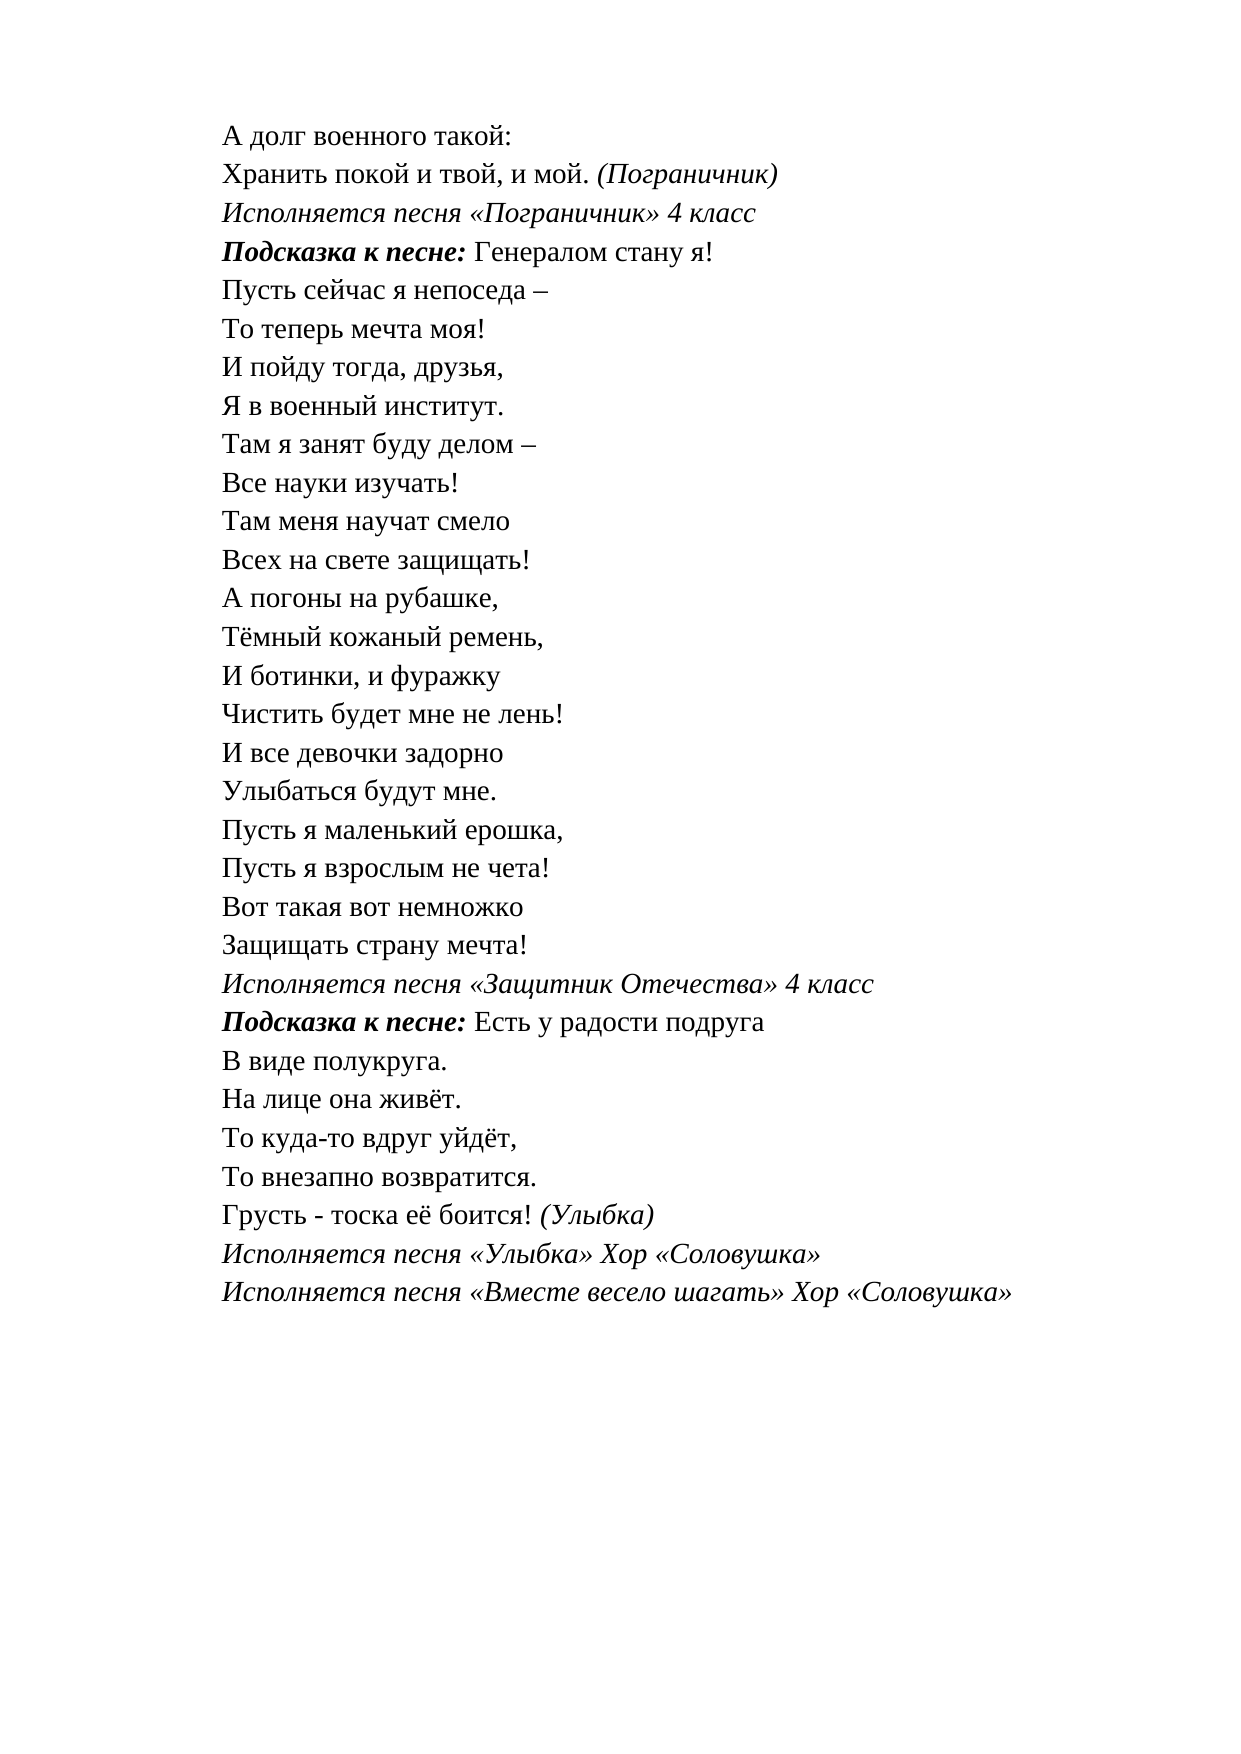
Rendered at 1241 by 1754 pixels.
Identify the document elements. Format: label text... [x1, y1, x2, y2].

text Улыбаться будут мне. [177, 773, 1152, 807]
text Исполняется песня «Защитник Отечества» 4 класс [177, 966, 1152, 999]
text То куда-то вдруг уйдёт, [177, 1120, 1152, 1154]
text Защищать страну мечта! [177, 927, 1152, 961]
text И ботинки, и фуражку [177, 658, 1152, 691]
text Исполняется песня «Вместе весело шагать» Хор «Соловушка» [177, 1274, 1152, 1308]
text Пусть сейчас я непоседа – [177, 272, 1152, 306]
text В виде полукруга. [177, 1043, 1152, 1077]
text Всех на свете защищать! [177, 542, 1152, 576]
text Я в военный институт. [177, 388, 1152, 421]
text Чистить будет мне не лень! [177, 696, 1152, 730]
text На лице она живёт. [177, 1082, 1152, 1115]
text Пусть я взрослым не чета! [177, 850, 1152, 884]
text Грусть - тоска её боится! (Улыбка) [177, 1197, 1152, 1231]
text Хранить покой и твой, и мой. (Пограничник) [177, 157, 1152, 190]
text Подсказка к песне: Есть у радости подруга [177, 1004, 1152, 1038]
text Пусть я маленький ерошка, [177, 812, 1152, 845]
text И все девочки задорно [177, 735, 1152, 768]
text Исполняется песня «Улыбка» Хор «Соловушка» [177, 1236, 1152, 1269]
text Там меня научат смело [177, 503, 1152, 537]
text Подсказка к песне: Генералом стану я! [177, 234, 1152, 267]
text Тёмный кожаный ремень, [177, 619, 1152, 653]
text То внезапно возвратится. [177, 1159, 1152, 1192]
text Исполняется песня «Пограничник» 4 класс [177, 195, 1152, 229]
text И пойду тогда, друзья, [177, 349, 1152, 383]
text Вот такая вот немножко [177, 889, 1152, 922]
text А погоны на рубашке, [177, 581, 1152, 614]
text Там я занят буду делом – [177, 426, 1152, 460]
text А долг военного такой: [177, 118, 1152, 152]
text Все науки изучать! [177, 465, 1152, 498]
text То теперь мечта моя! [177, 311, 1152, 344]
